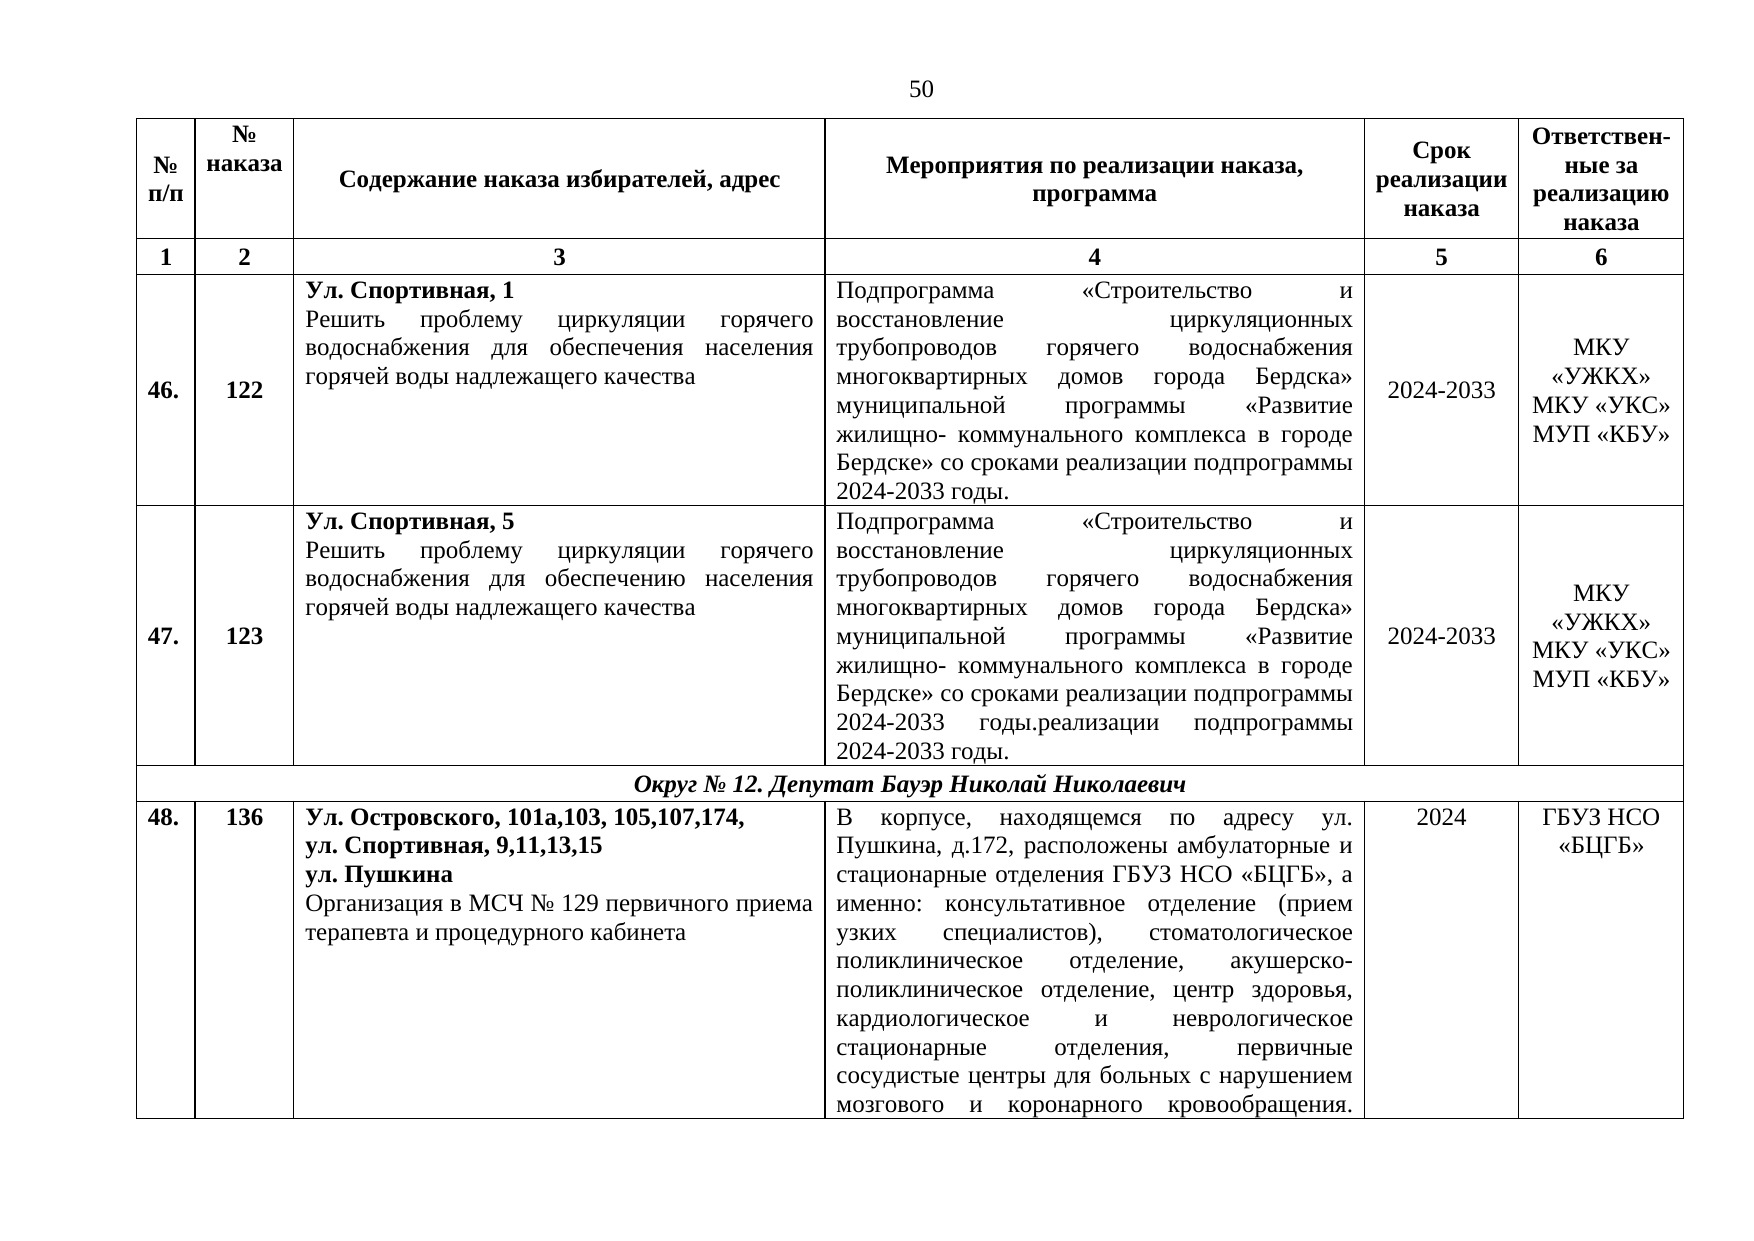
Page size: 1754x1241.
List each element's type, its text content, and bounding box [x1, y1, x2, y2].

table_cell ГБУЗ НСО «БЦГБ» [1519, 802, 1683, 1118]
table_cell 123 [196, 506, 293, 765]
table_cell [137, 802, 194, 1118]
table_cell 6 [1519, 239, 1683, 274]
table_cell 1 [137, 239, 194, 274]
table_cell [137, 275, 194, 505]
table_header № наказа [196, 119, 293, 238]
table_cell 2 [196, 239, 293, 274]
table_cell Ул. Спортивная, 1 Решить проблему циркуляции горячего водоснабжения для обеспечения населения горячей воды надлежащего качества [294, 275, 824, 505]
table_header Срок реализации наказа [1365, 119, 1518, 238]
table_cell Округ № 12. Депутат Бауэр Николай Николаевич [137, 766, 1683, 801]
table_cell МКУ «УЖКХ» МКУ «УКС» МУП «КБУ» [1519, 506, 1683, 765]
table_header Содержание наказа избирателей, адрес [294, 119, 824, 238]
table_cell Ул. Спортивная, 5 Решить проблему циркуляции горячего водоснабжения для обеспечению населения горячей воды надлежащего качества [294, 506, 824, 765]
table_cell 5 [1365, 239, 1518, 274]
table_cell МКУ «УЖКХ» МКУ «УКС» МУП «КБУ» [1519, 275, 1683, 505]
table_header Ответствен-ные за реализацию наказа [1519, 119, 1683, 238]
table_cell [137, 506, 194, 765]
table_header Мероприятия по реализации наказа, программа [826, 119, 1364, 238]
table_header № п/п [137, 119, 194, 238]
table_cell Подпрограмма «Строительство и восстановление циркуляционных трубопроводов горячего водоснабжения многоквартирных домов города Бердска» муниципальной программы «Развитие жилищно- коммунального комплекса в городе Бердске» со сроками реализации подпрограммы 2024-2033 годы.реализации подпрограммы 2024-2033 годы. [826, 506, 1364, 765]
table_cell 2024 [1365, 802, 1518, 1118]
table_cell 2024-2033 [1365, 506, 1518, 765]
table_cell 4 [826, 239, 1364, 274]
table_cell 122 [196, 275, 293, 505]
table_cell 136 [196, 802, 293, 1118]
table_cell 2024-2033 [1365, 275, 1518, 505]
table_cell 3 [294, 239, 824, 274]
